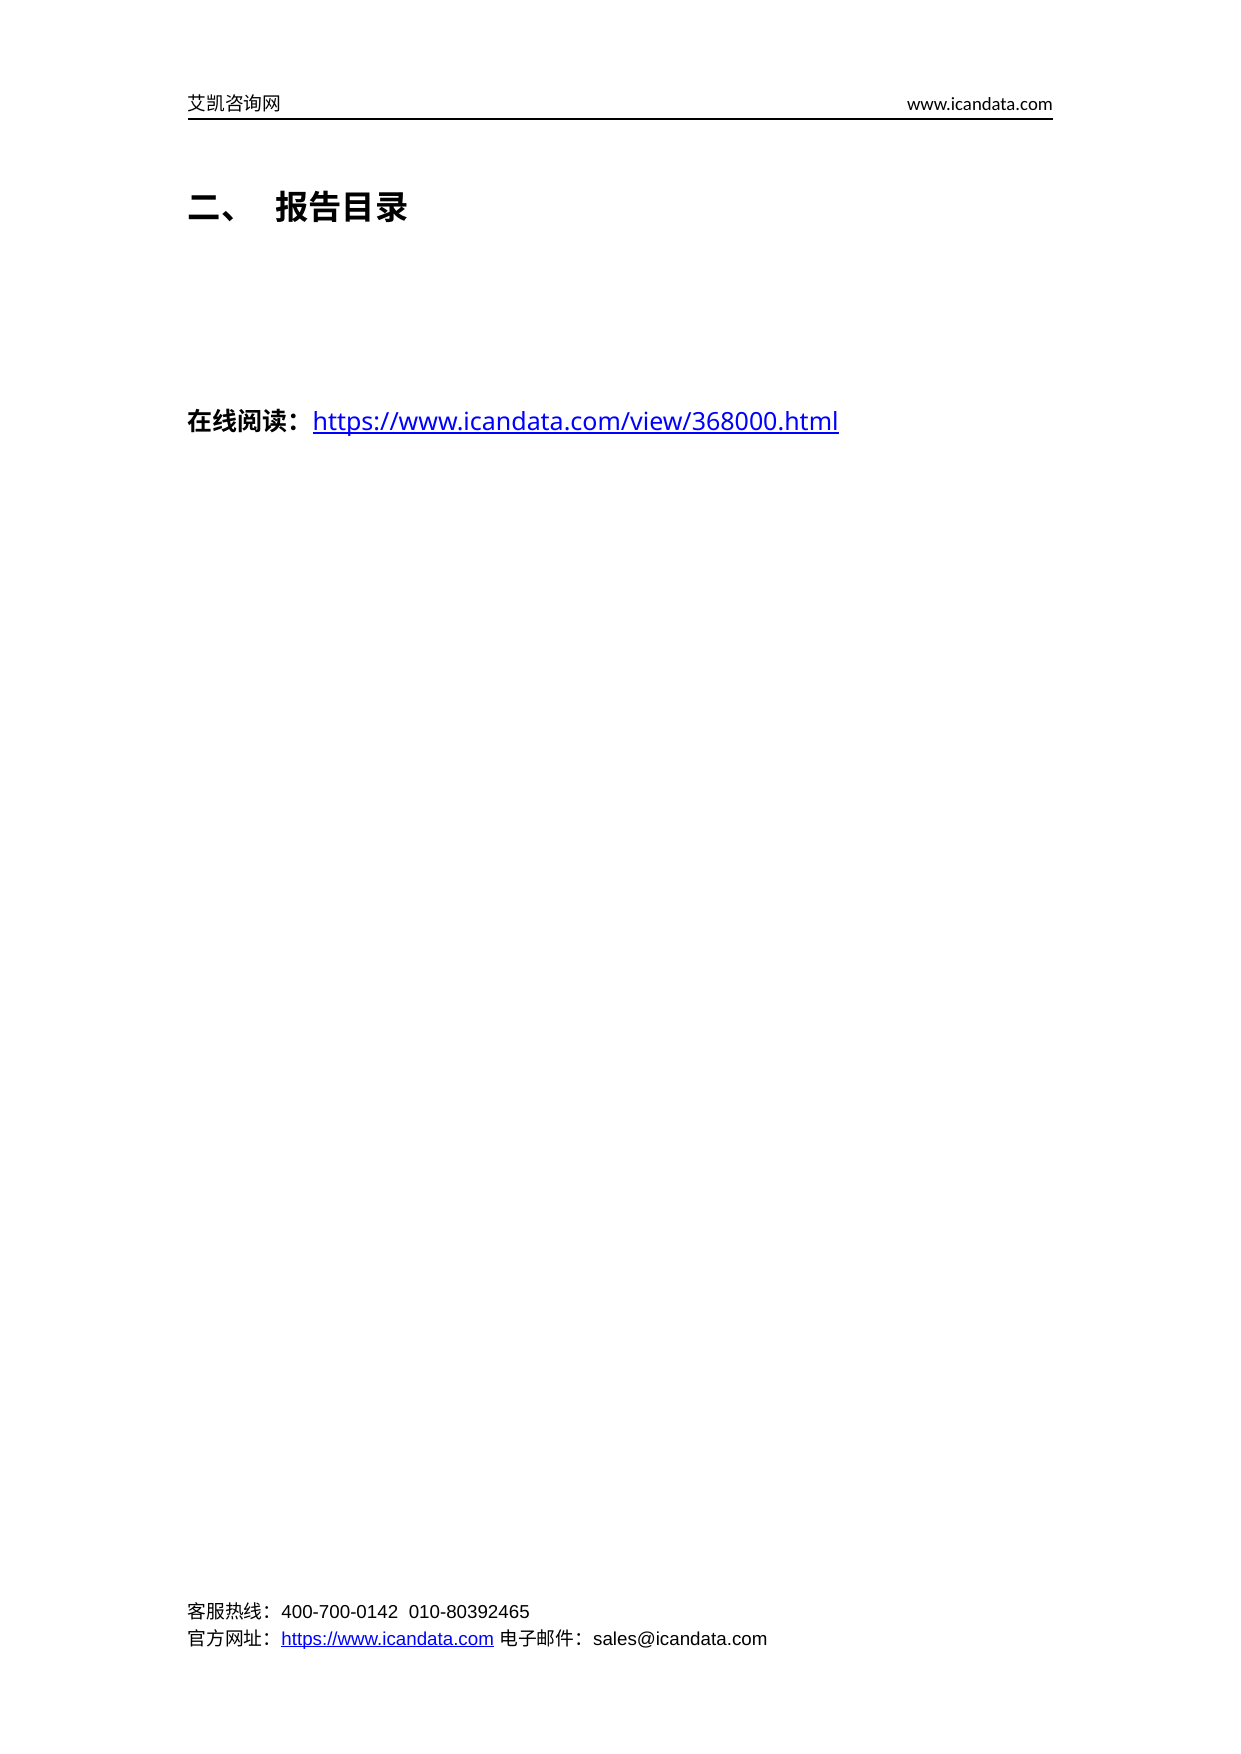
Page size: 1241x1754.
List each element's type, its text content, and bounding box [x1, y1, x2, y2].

text 在线阅读：https://www.icandata.com/view/368000.html [187, 387, 1053, 452]
subtitle 报告目录 [187, 172, 1053, 237]
